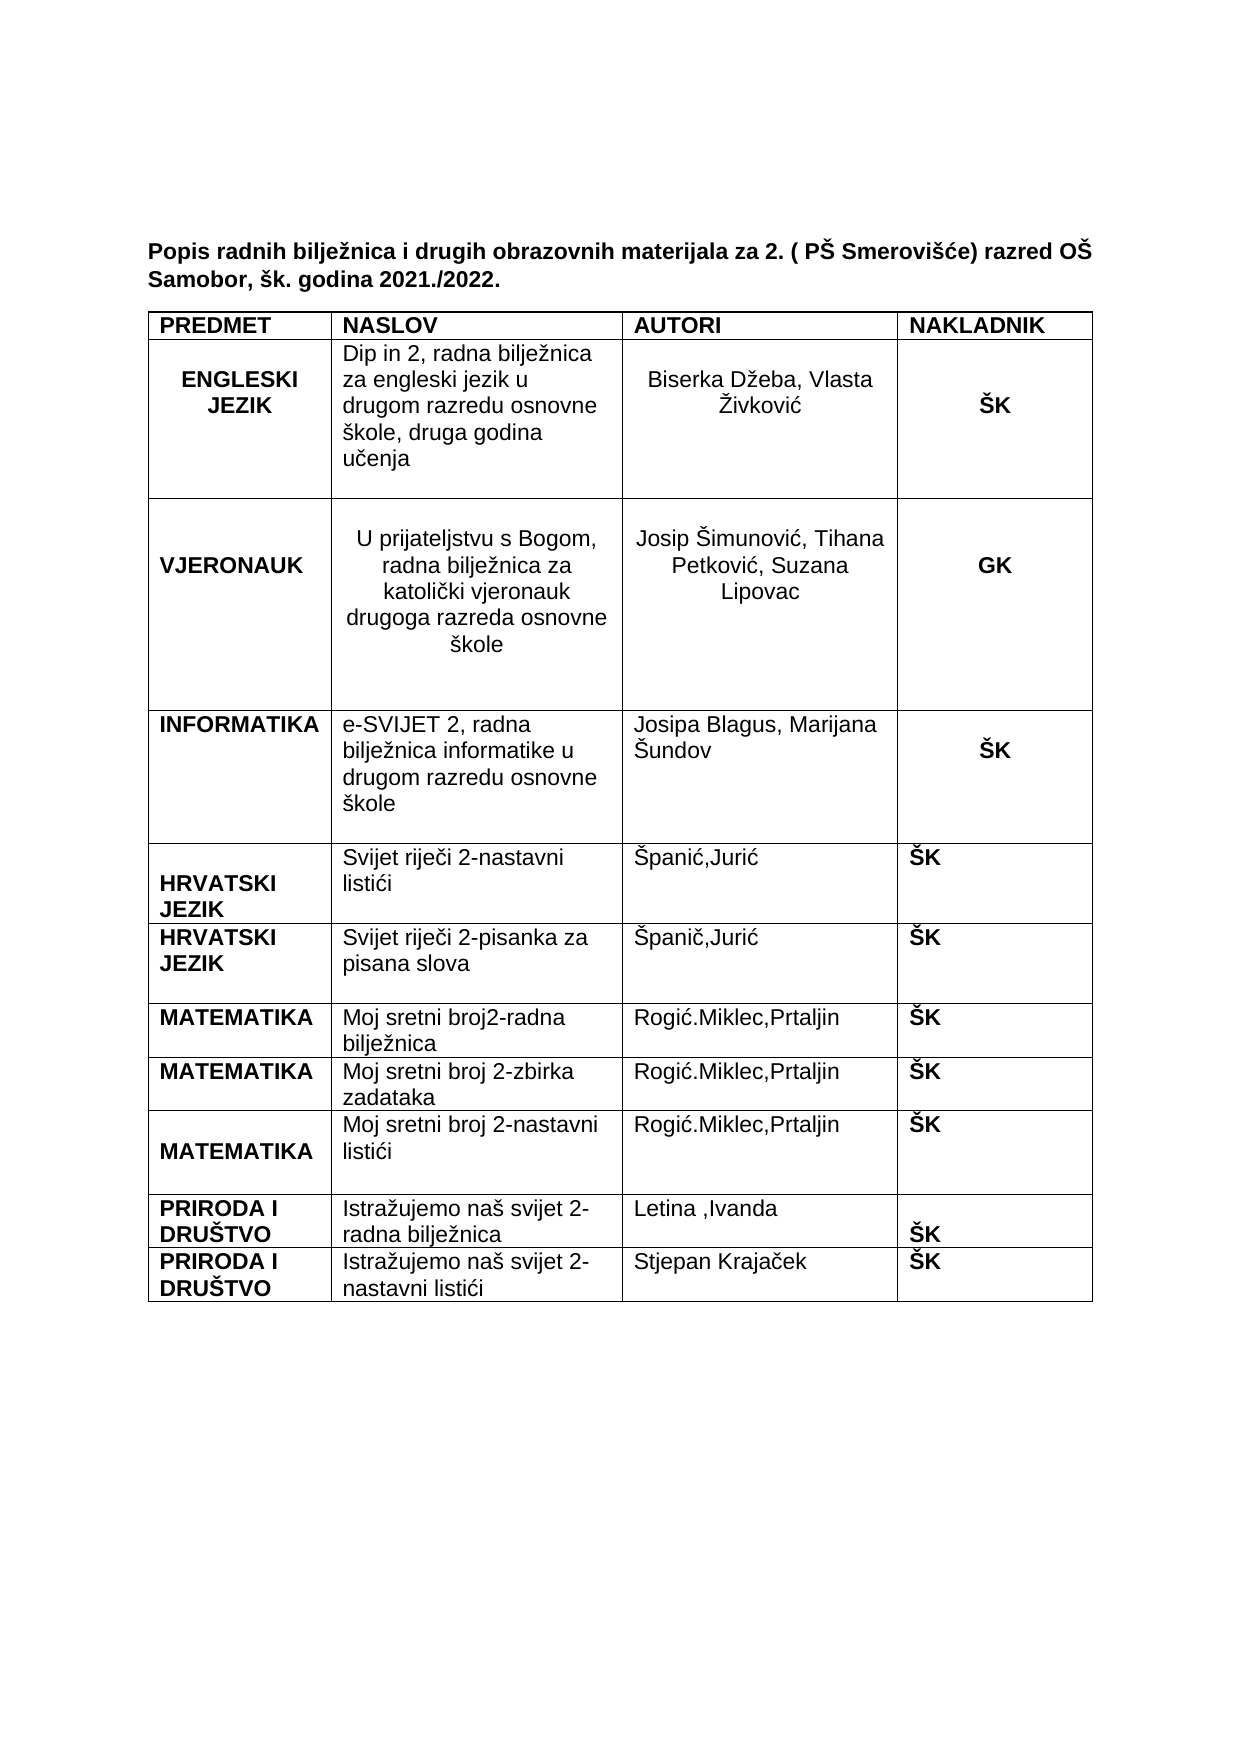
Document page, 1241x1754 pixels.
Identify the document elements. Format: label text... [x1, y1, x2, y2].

table_cell MATEMATIKA [149, 1004, 331, 1057]
table_cell MATEMATIKA [149, 1058, 331, 1110]
table_cell VJERONAUK [149, 499, 331, 710]
table_cell Španič,Jurić [623, 924, 897, 1003]
table_cell MATEMATIKA [149, 1111, 331, 1193]
table_cell e-SVIJET 2, radna bilježnica informatike u drugom razredu osnovne škole [332, 711, 622, 843]
table_cell ŠK [898, 1195, 1092, 1247]
table_cell Istražujemo naš svijet 2-radna bilježnica [332, 1195, 622, 1247]
table_cell HRVATSKI JEZIK [149, 844, 331, 923]
table_cell GK [898, 499, 1092, 710]
table_cell Stjepan Krajaček [623, 1248, 897, 1301]
table_cell ŠK [898, 340, 1092, 498]
table_cell ŠK [898, 1058, 1092, 1110]
table_cell PRIRODA I DRUŠTVO [149, 1195, 331, 1247]
table_cell HRVATSKI JEZIK [149, 924, 331, 1003]
table_header NASLOV [332, 313, 622, 339]
table_cell PRIRODA I DRUŠTVO [149, 1248, 331, 1301]
table_cell ŠK [898, 711, 1092, 843]
table_cell Josip Šimunović, Tihana Petković, Suzana Lipovac [623, 499, 897, 710]
table_cell Rogić.Miklec,Prtaljin [623, 1004, 897, 1057]
table_cell Moj sretni broj 2-zbirka zadataka [332, 1058, 622, 1110]
table_cell INFORMATIKA [149, 711, 331, 843]
table_header PREDMET [149, 313, 331, 339]
table_cell Svijet riječi 2-nastavni listići [332, 844, 622, 923]
table_cell Letina ,Ivanda [623, 1195, 897, 1247]
table_cell ŠK [898, 1248, 1092, 1301]
text Popis radnih bilježnica i drugih obrazovnih materijala za 2. ( PŠ Smerovišće) razred OŠ Samobor, šk. godina 2021./2022. [148, 238, 1093, 293]
table_cell ŠK [898, 924, 1092, 1003]
table_cell ŠK [898, 1004, 1092, 1057]
table_header NAKLADNIK [898, 313, 1092, 339]
table_cell Španić,Jurić [623, 844, 897, 923]
table_cell Moj sretni broj 2-nastavni listići [332, 1111, 622, 1193]
table_header AUTORI [623, 313, 897, 339]
table_cell Rogić.Miklec,Prtaljin [623, 1111, 897, 1193]
table_cell ŠK [898, 844, 1092, 923]
table_cell ŠK [898, 1111, 1092, 1193]
table_cell Josipa Blagus, Marijana Šundov [623, 711, 897, 843]
table_cell Istražujemo naš svijet 2-nastavni listići [332, 1248, 622, 1301]
table_cell ENGLESKI JEZIK [149, 340, 331, 498]
table_cell Biserka Džeba, Vlasta Živković [623, 340, 897, 498]
table_cell Rogić.Miklec,Prtaljin [623, 1058, 897, 1110]
table_cell Moj sretni broj2-radna bilježnica [332, 1004, 622, 1057]
table_cell U prijateljstvu s Bogom, radna bilježnica za katolički vjeronauk drugoga razreda osnovne škole [332, 499, 622, 710]
table_cell Svijet riječi 2-pisanka za pisana slova [332, 924, 622, 1003]
table_cell Dip in 2, radna bilježnica za engleski jezik u drugom razredu osnovne škole, druga godina učenja [332, 340, 622, 498]
